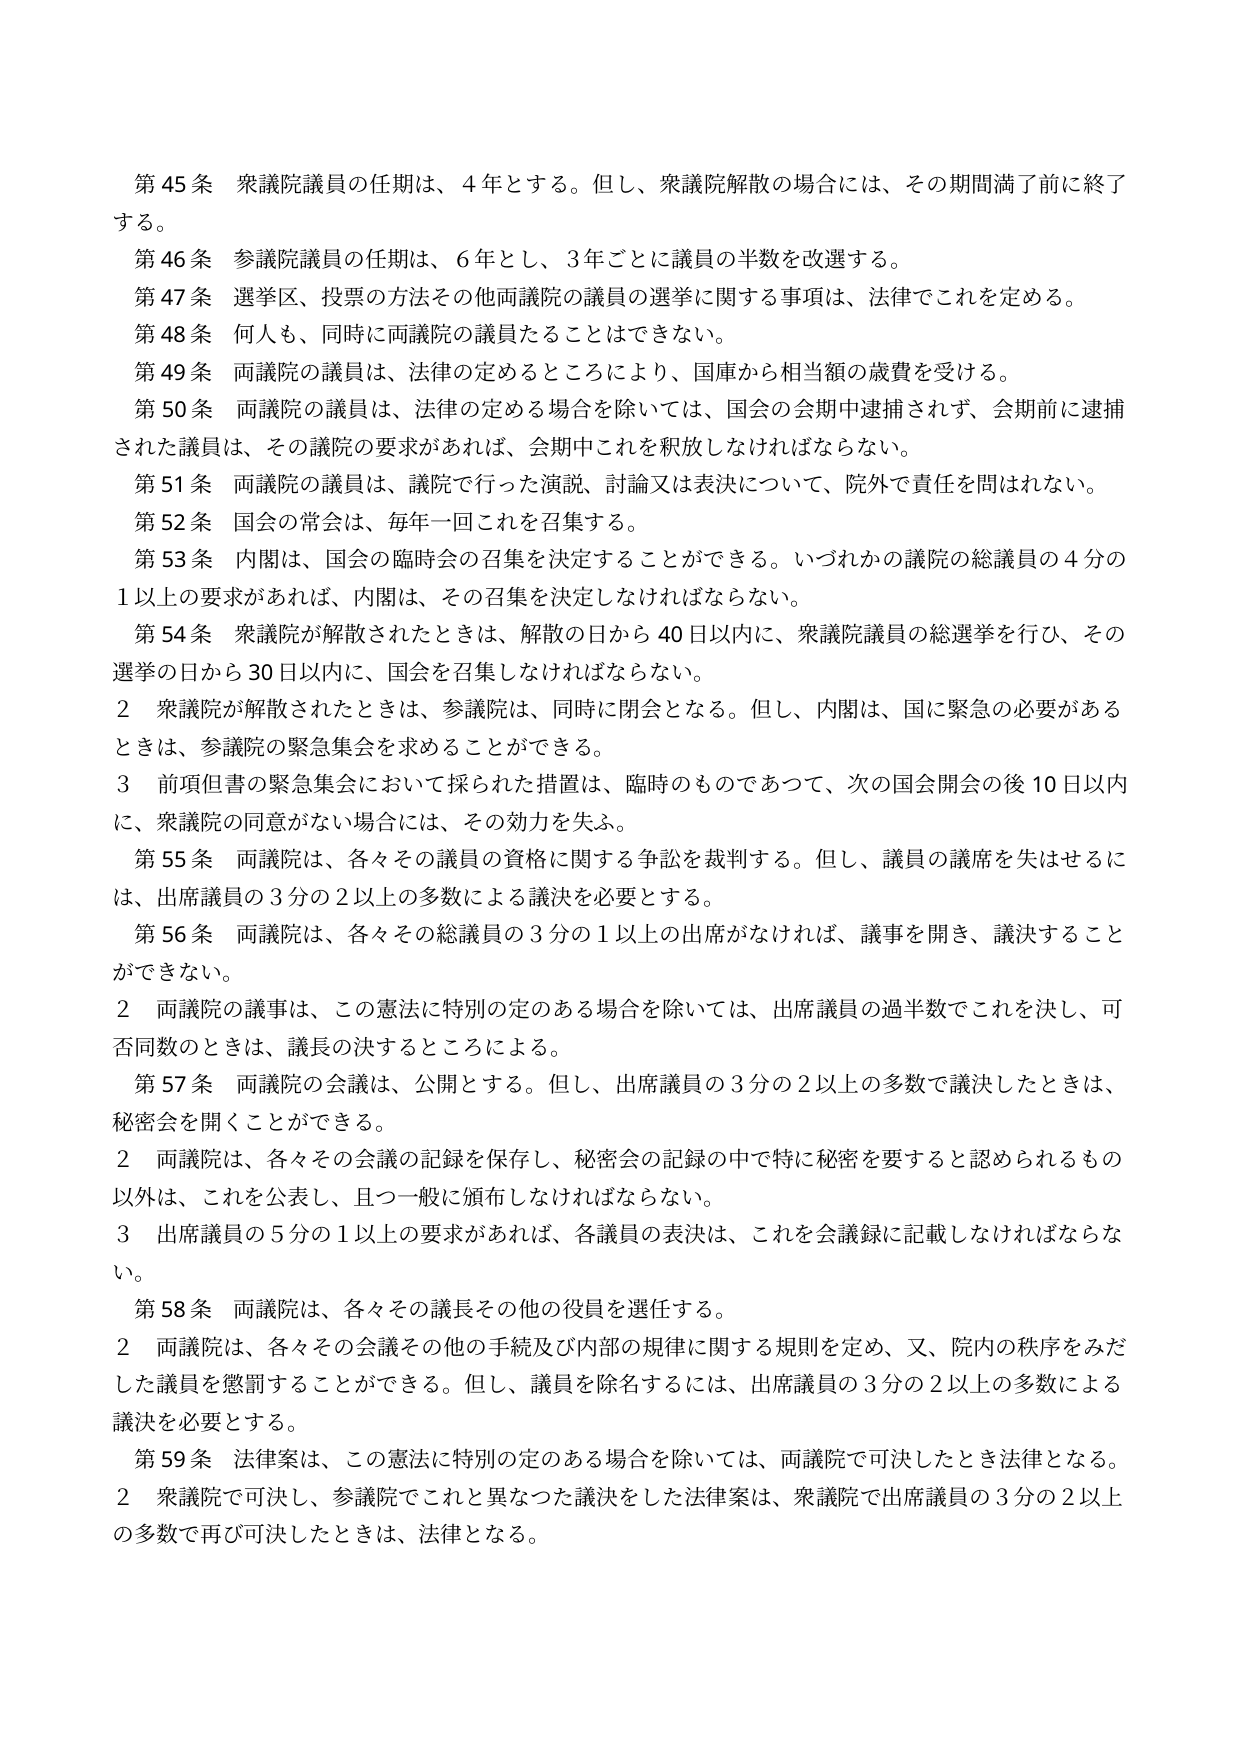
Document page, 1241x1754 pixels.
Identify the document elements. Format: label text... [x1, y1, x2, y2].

text 第45条 衆議院議員の任期は、４年とする。但し、衆議院解散の場合には、その期間満了前に終了する。 [112, 164, 1128, 239]
text 第52条 国会の常会は、毎年一回これを召集する。 [112, 502, 1128, 539]
text 第54条 衆議院が解散されたときは、解散の日から40日以内に、衆議院議員の総選挙を行ひ、その選挙の日から30日以内に、国会を召集しなければならない。 [112, 614, 1128, 689]
text ２ 両議院は、各々その会議の記録を保存し、秘密会の記録の中で特に秘密を要すると認められるもの以外は、これを公表し、且つ一般に頒布しなければならない。 [112, 1139, 1128, 1214]
text 第53条 内閣は、国会の臨時会の召集を決定することができる。いづれかの議院の総議員の４分の１以上の要求があれば、内閣は、その召集を決定しなければならない。 [112, 539, 1128, 614]
text ３ 前項但書の緊急集会において採られた措置は、臨時のものであつて、次の国会開会の後10日以内に、衆議院の同意がない場合には、その効力を失ふ。 [112, 764, 1128, 839]
text 第59条 法律案は、この憲法に特別の定のある場合を除いては、両議院で可決したとき法律となる。 [112, 1439, 1128, 1477]
text 第55条 両議院は、各々その議員の資格に関する争訟を裁判する。但し、議員の議席を失はせるには、出席議員の３分の２以上の多数による議決を必要とする。 [112, 839, 1128, 914]
text 第48条 何人も、同時に両議院の議員たることはできない。 [112, 314, 1128, 352]
text 第58条 両議院は、各々その議長その他の役員を選任する。 [112, 1289, 1128, 1327]
text 第51条 両議院の議員は、議院で行った演説、討論又は表決について、院外で責任を問はれない。 [112, 464, 1128, 502]
text ２ 両議院は、各々その会議その他の手続及び内部の規律に関する規則を定め、又、院内の秩序をみだした議員を懲罰することができる。但し、議員を除名するには、出席議員の３分の２以上の多数による議決を必要とする。 [112, 1327, 1128, 1439]
text ２ 衆議院が解散されたときは、参議院は、同時に閉会となる。但し、内閣は、国に緊急の必要があるときは、参議院の緊急集会を求めることができる。 [112, 689, 1128, 764]
text ２ 両議院の議事は、この憲法に特別の定のある場合を除いては、出席議員の過半数でこれを決し、可否同数のときは、議長の決するところによる。 [112, 989, 1128, 1064]
text 第57条 両議院の会議は、公開とする。但し、出席議員の３分の２以上の多数で議決したときは、秘密会を開くことができる。 [112, 1064, 1128, 1139]
text 第49条 両議院の議員は、法律の定めるところにより、国庫から相当額の歳費を受ける。 [112, 352, 1128, 389]
text 第47条 選挙区、投票の方法その他両議院の議員の選挙に関する事項は、法律でこれを定める。 [112, 277, 1128, 314]
text 第46条 参議院議員の任期は、６年とし、３年ごとに議員の半数を改選する。 [112, 239, 1128, 277]
text 第50条 両議院の議員は、法律の定める場合を除いては、国会の会期中逮捕されず、会期前に逮捕された議員は、その議院の要求があれば、会期中これを釈放しなければならない。 [112, 389, 1128, 464]
text 第56条 両議院は、各々その総議員の３分の１以上の出席がなければ、議事を開き、議決することができない。 [112, 914, 1128, 989]
text ２ 衆議院で可決し、参議院でこれと異なつた議決をした法律案は、衆議院で出席議員の３分の２以上の多数で再び可決したときは、法律となる。 [112, 1477, 1128, 1552]
text ３ 出席議員の５分の１以上の要求があれば、各議員の表決は、これを会議録に記載しなければならない。 [112, 1214, 1128, 1289]
